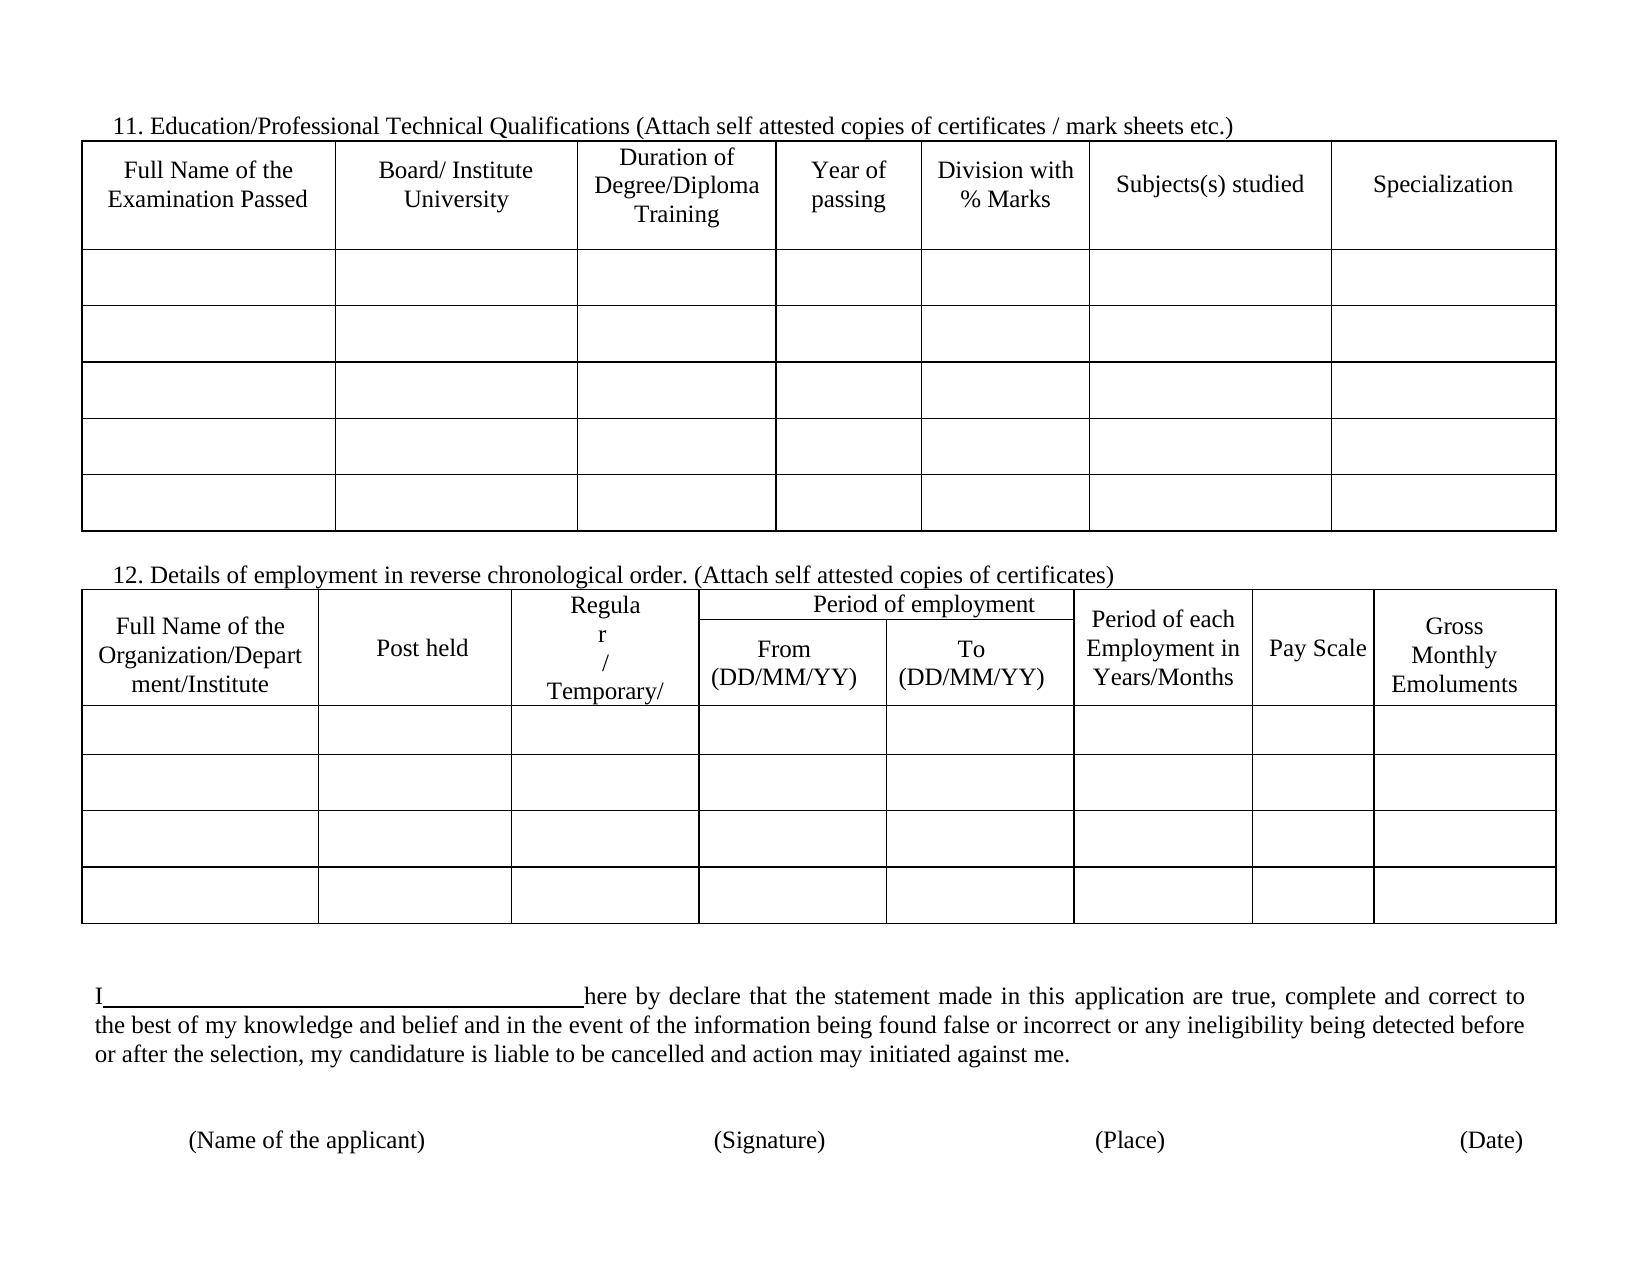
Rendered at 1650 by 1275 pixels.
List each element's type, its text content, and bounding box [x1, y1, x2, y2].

table_cell [319, 811, 511, 866]
table_cell [777, 363, 921, 418]
table_header Post held [319, 590, 511, 705]
table_cell [1253, 811, 1373, 866]
table_header Duration of Degree/Diploma Training [578, 142, 775, 249]
text (Name of the applicant) (Signature) (Place) (Date) [188, 1125, 1569, 1153]
table_cell [1375, 755, 1555, 810]
table_cell [1075, 755, 1252, 810]
table_cell [922, 250, 1089, 305]
table_cell [1332, 475, 1555, 530]
table_cell [578, 475, 775, 530]
table_header Regular /Temporary/Permanent/Contract [512, 590, 698, 705]
table_cell [578, 419, 775, 474]
table_cell [1332, 363, 1555, 418]
table_cell To (DD/MM/YY) [887, 620, 1073, 705]
table_cell [777, 475, 921, 530]
table_cell [512, 706, 698, 754]
table_header Gross Monthly Emoluments [1375, 590, 1555, 705]
table_cell [83, 419, 335, 474]
table_header Subjects(s) studied [1090, 142, 1331, 249]
table_cell [319, 706, 511, 754]
table_cell [336, 419, 577, 474]
table_cell [336, 306, 577, 361]
table_cell [336, 250, 577, 305]
table_header Pay Scale [1253, 590, 1373, 705]
table_cell [512, 811, 698, 866]
table_cell [1075, 811, 1252, 866]
table_cell [700, 868, 886, 923]
table_cell [83, 868, 318, 923]
table_cell [922, 475, 1089, 530]
table_cell [83, 250, 335, 305]
table_cell [1090, 419, 1331, 474]
table_header Division with % Marks [922, 142, 1089, 249]
table_cell [83, 811, 318, 866]
table_cell [1375, 811, 1555, 866]
table_header Period of each Employment in Years/Months [1075, 590, 1252, 705]
table_cell [319, 755, 511, 810]
table_cell [1090, 363, 1331, 418]
table_header Full Name of the Examination Passed [83, 142, 335, 249]
table_cell [578, 306, 775, 361]
table_cell [1332, 250, 1555, 305]
table_cell [336, 363, 577, 418]
table_cell [1375, 706, 1555, 754]
table_cell [1253, 755, 1373, 810]
table_cell [83, 475, 335, 530]
table_cell [1253, 706, 1373, 754]
table_header Specialization [1332, 142, 1555, 249]
table_cell [83, 755, 318, 810]
table_cell [1375, 868, 1555, 923]
table_cell [1075, 706, 1252, 754]
table_cell [83, 706, 318, 754]
table_cell [887, 868, 1073, 923]
list Details of employment in reverse chronological order. (Attach self attested copies of certificates) [112, 560, 1569, 589]
table_header Board/ Institute University [336, 142, 577, 249]
table_cell [887, 706, 1073, 754]
table_cell From (DD/MM/YY) [700, 620, 886, 705]
table_cell [512, 868, 698, 923]
table_cell [83, 306, 335, 361]
table_cell [1090, 250, 1331, 305]
table_cell [887, 811, 1073, 866]
table_cell [777, 250, 921, 305]
table_cell [1090, 306, 1331, 361]
table_cell [319, 868, 511, 923]
table_cell [887, 755, 1073, 810]
table_cell [1332, 419, 1555, 474]
table_header Full Name of the Organization/Department/Institute [83, 590, 318, 705]
table_cell [922, 419, 1089, 474]
table_cell [700, 811, 886, 866]
table_cell [922, 306, 1089, 361]
table_cell [1090, 475, 1331, 530]
table_cell [1253, 868, 1373, 923]
text I here by declare that the statement made in this application are true, complete and correct to the best of my knowledge and belief and in the event of the information being found false or incorrect or any ineligibility being detected before or after the selection, my candidature is liable to be cancelled and action may initiated against me. [94, 981, 1525, 1067]
table_cell [777, 306, 921, 361]
table_cell [336, 475, 577, 530]
table_cell [777, 419, 921, 474]
table_cell [700, 755, 886, 810]
table_cell [922, 363, 1089, 418]
table_cell [83, 363, 335, 418]
table_cell [1332, 306, 1555, 361]
list Education/Professional Technical Qualifications (Attach self attested copies of certificates / mark sheets etc.) [112, 112, 1569, 140]
table_cell [1075, 868, 1252, 923]
table_cell [512, 755, 698, 810]
table_header Period of employment [700, 590, 1073, 619]
table_cell [700, 706, 886, 754]
table_header Year of passing [777, 142, 921, 249]
table_cell [578, 363, 775, 418]
table_cell [578, 250, 775, 305]
